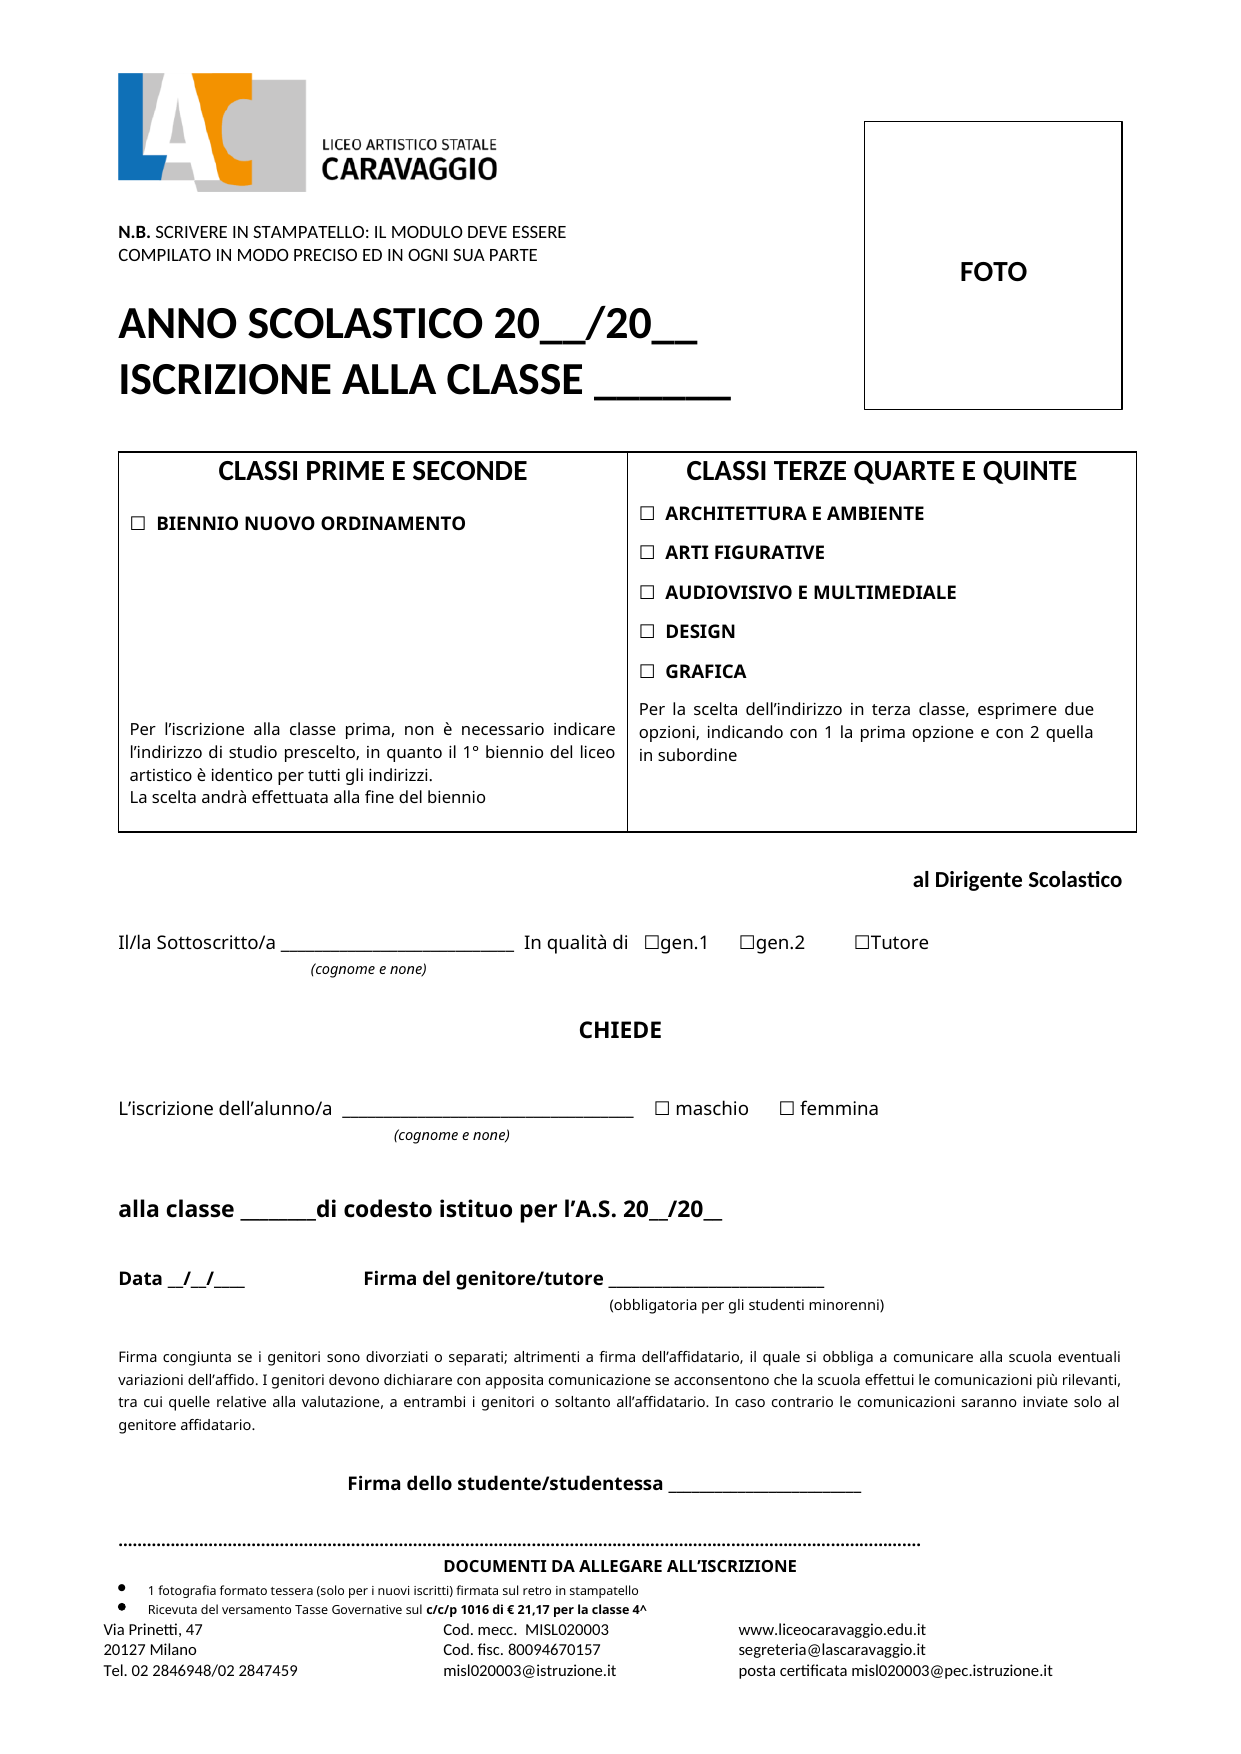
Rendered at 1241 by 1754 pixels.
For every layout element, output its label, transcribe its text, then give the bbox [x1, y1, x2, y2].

text ……………………………………………………………………………………………………………………………………………………. [118, 1529, 1122, 1551]
text (cognome e none) [118, 959, 1122, 979]
text alla classe ________di codesto istituo per l’A.S. 20__/20__ [118, 1193, 1122, 1225]
text L’iscrizione dell’alunno/a ___________________________________ ☐ maschio ☐ femmina [118, 1096, 1122, 1121]
text (cognome e none) [118, 1125, 1122, 1145]
text COMPILATO IN MODO PRECISO ED IN OGNI SUA PARTE [118, 243, 864, 266]
text CHIEDE [118, 1014, 1122, 1045]
text ISCRIZIONE ALLA CLASSE ______ [118, 349, 864, 406]
text N.B. SCRIVERE IN STAMPATELLO: IL MODULO DEVE ESSERE [118, 220, 864, 243]
text Data __/__/____ Firma del genitore/tutore ____________________________ [118, 1265, 1122, 1291]
text Firma dello studente/studentessa _________________________ [118, 1470, 1122, 1496]
text (obbligatoria per gli studenti minorenni) [118, 1294, 1122, 1314]
list 1 fotografia formato tessera (solo per i nuovi iscritti) firmata sul retro in stampatello [118, 1581, 1122, 1600]
picture [118, 73, 497, 192]
text ANNO SCOLASTICO 20__/20__ [118, 294, 864, 349]
text Il/la Sottoscritto/a ____________________________ In qualità di ☐gen.1 ☐gen.2 ☐Tutore [118, 929, 1122, 955]
list Ricevuta del versamento Tasse Governative sul c/c/p 1016 di € 21,17 per la classe 4^ [118, 1600, 1122, 1619]
table_header CLASSI PRIME E SECONDE ☐ BIENNIO NUOVO ORDINAMENTO Per l’iscrizione alla classe prima, non è necessario indicare l’indirizzo di studio prescelto, in quanto il 1° biennio del liceo artistico è identico per tutti gli indirizzi. La scelta andrà effettuata alla fine del biennio [119, 453, 627, 831]
text DOCUMENTI DA ALLEGARE ALL’ISCRIZIONE [118, 1555, 1122, 1577]
text Firma congiunta se i genitori sono divorziati o separati; altrimenti a firma dell’affidatario, il quale si obbliga a comunicare alla scuola eventuali variazioni dell’affido. I genitori devono dichiarare con apposita comunicazione se acconsentono che la scuola effettui le comunicazioni più rilevanti, tra cui quelle relative alla valutazione, a entrambi i genitori o soltanto all’affidatario. In caso contrario le comunicazioni saranno inviate solo al genitore affidatario. [118, 1347, 1122, 1435]
table_header CLASSI TERZE QUARTE E QUINTE ☐ ARCHITETTURA E AMBIENTE ☐ ARTI FIGURATIVE ☐ AUDIOVISIVO E MULTIMEDIALE ☐ DESIGN ☐ GRAFICA Per la scelta dell’indirizzo in terza classe, esprimere due opzioni, indicando con 1 la prima opzione e con 2 quella in subordine [628, 453, 1136, 831]
text al Dirigente Scolastico [118, 865, 1122, 893]
